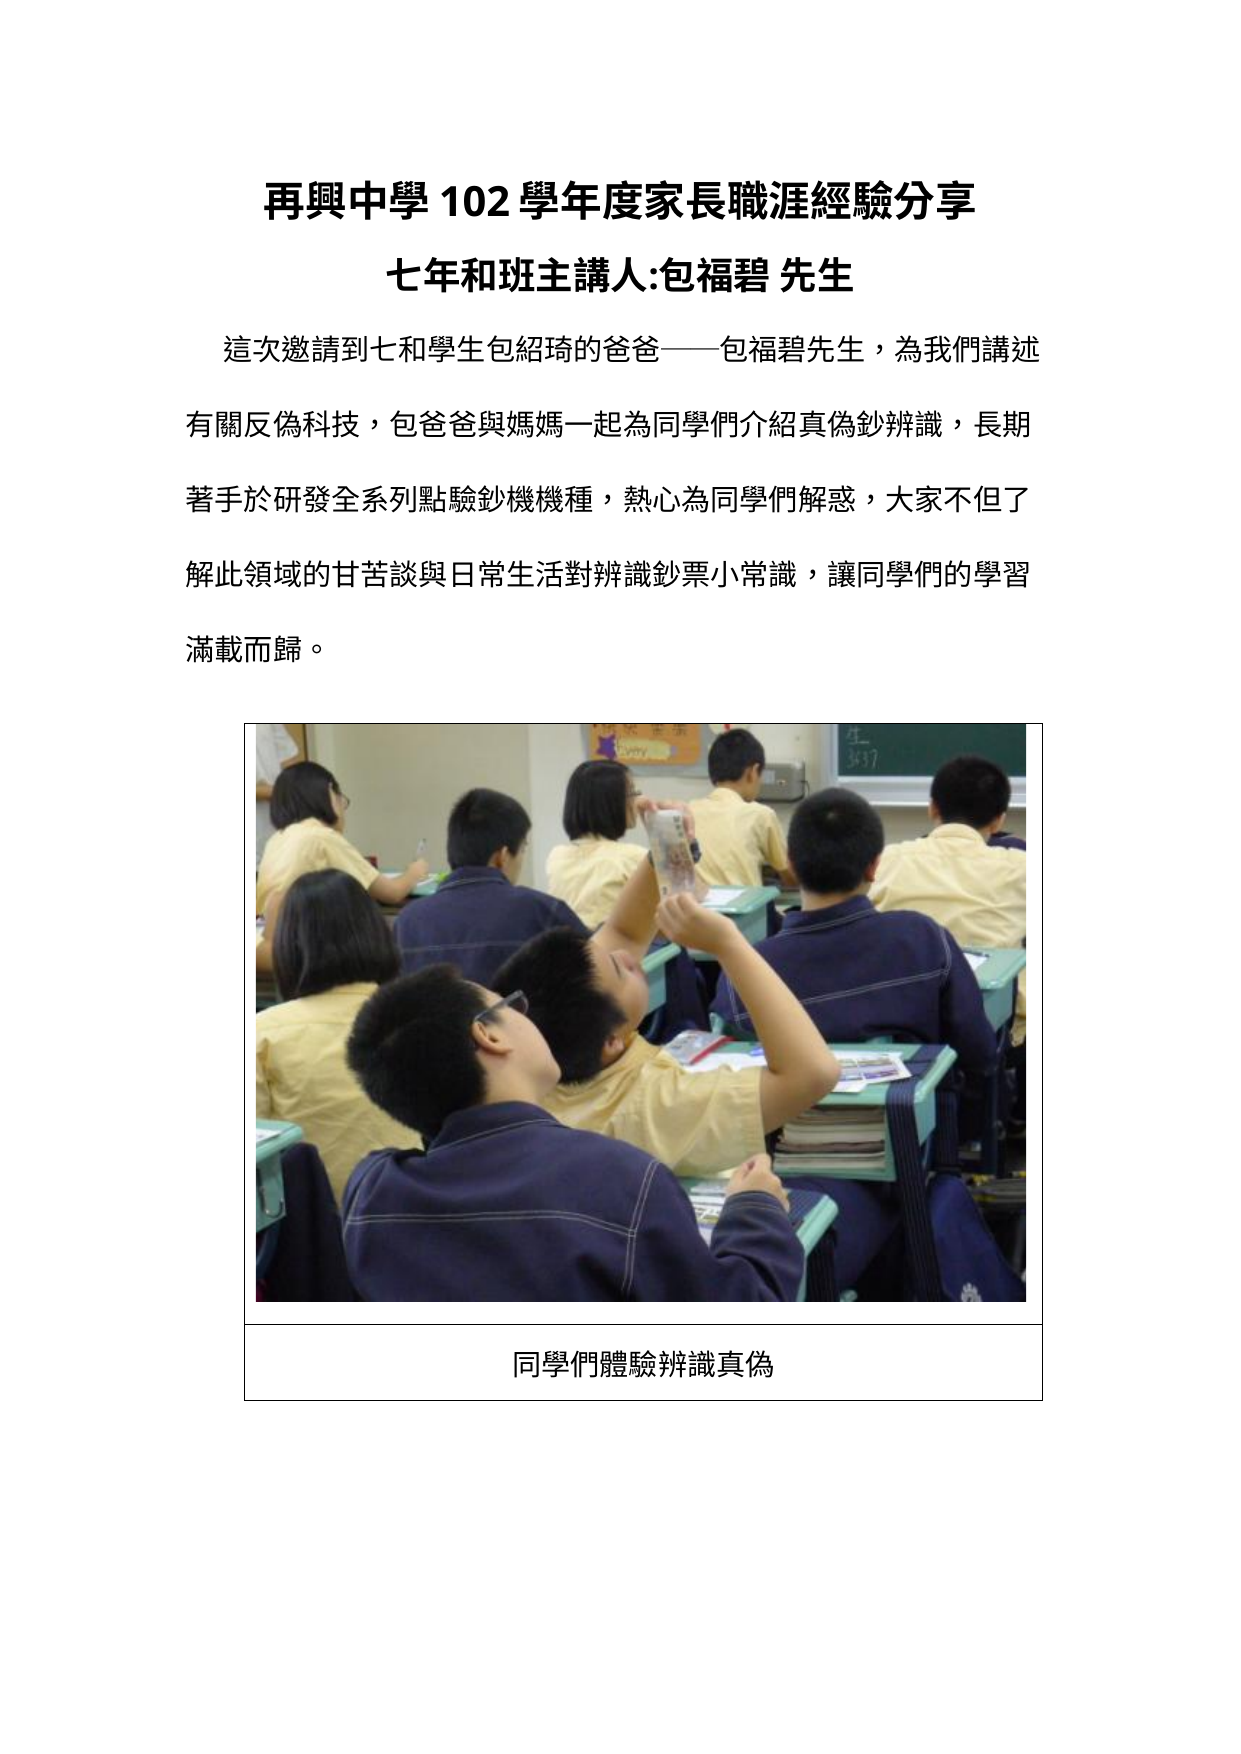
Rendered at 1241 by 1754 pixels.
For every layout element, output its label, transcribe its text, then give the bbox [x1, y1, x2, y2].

picture [255, 724, 1027, 1302]
text 七年和班主講人:包福碧 先生 [185, 236, 1055, 311]
text 再興中學102學年度家長職涯經驗分享 [185, 161, 1055, 236]
text 這次邀請到七和學生包紹琦的爸爸──包福碧先生，為我們講述有關反偽科技，包爸爸與媽媽一起為同學們介紹真偽鈔辨識，長期著手於研發全系列點驗鈔機機種，熱心為同學們解惑，大家不但了解此領域的甘苦談與日常生活對辨識鈔票小常識，讓同學們的學習滿載而歸。 [185, 311, 1055, 686]
table_cell 同學們體驗辨識真偽 [245, 1325, 1042, 1400]
table_header [245, 724, 1042, 1324]
